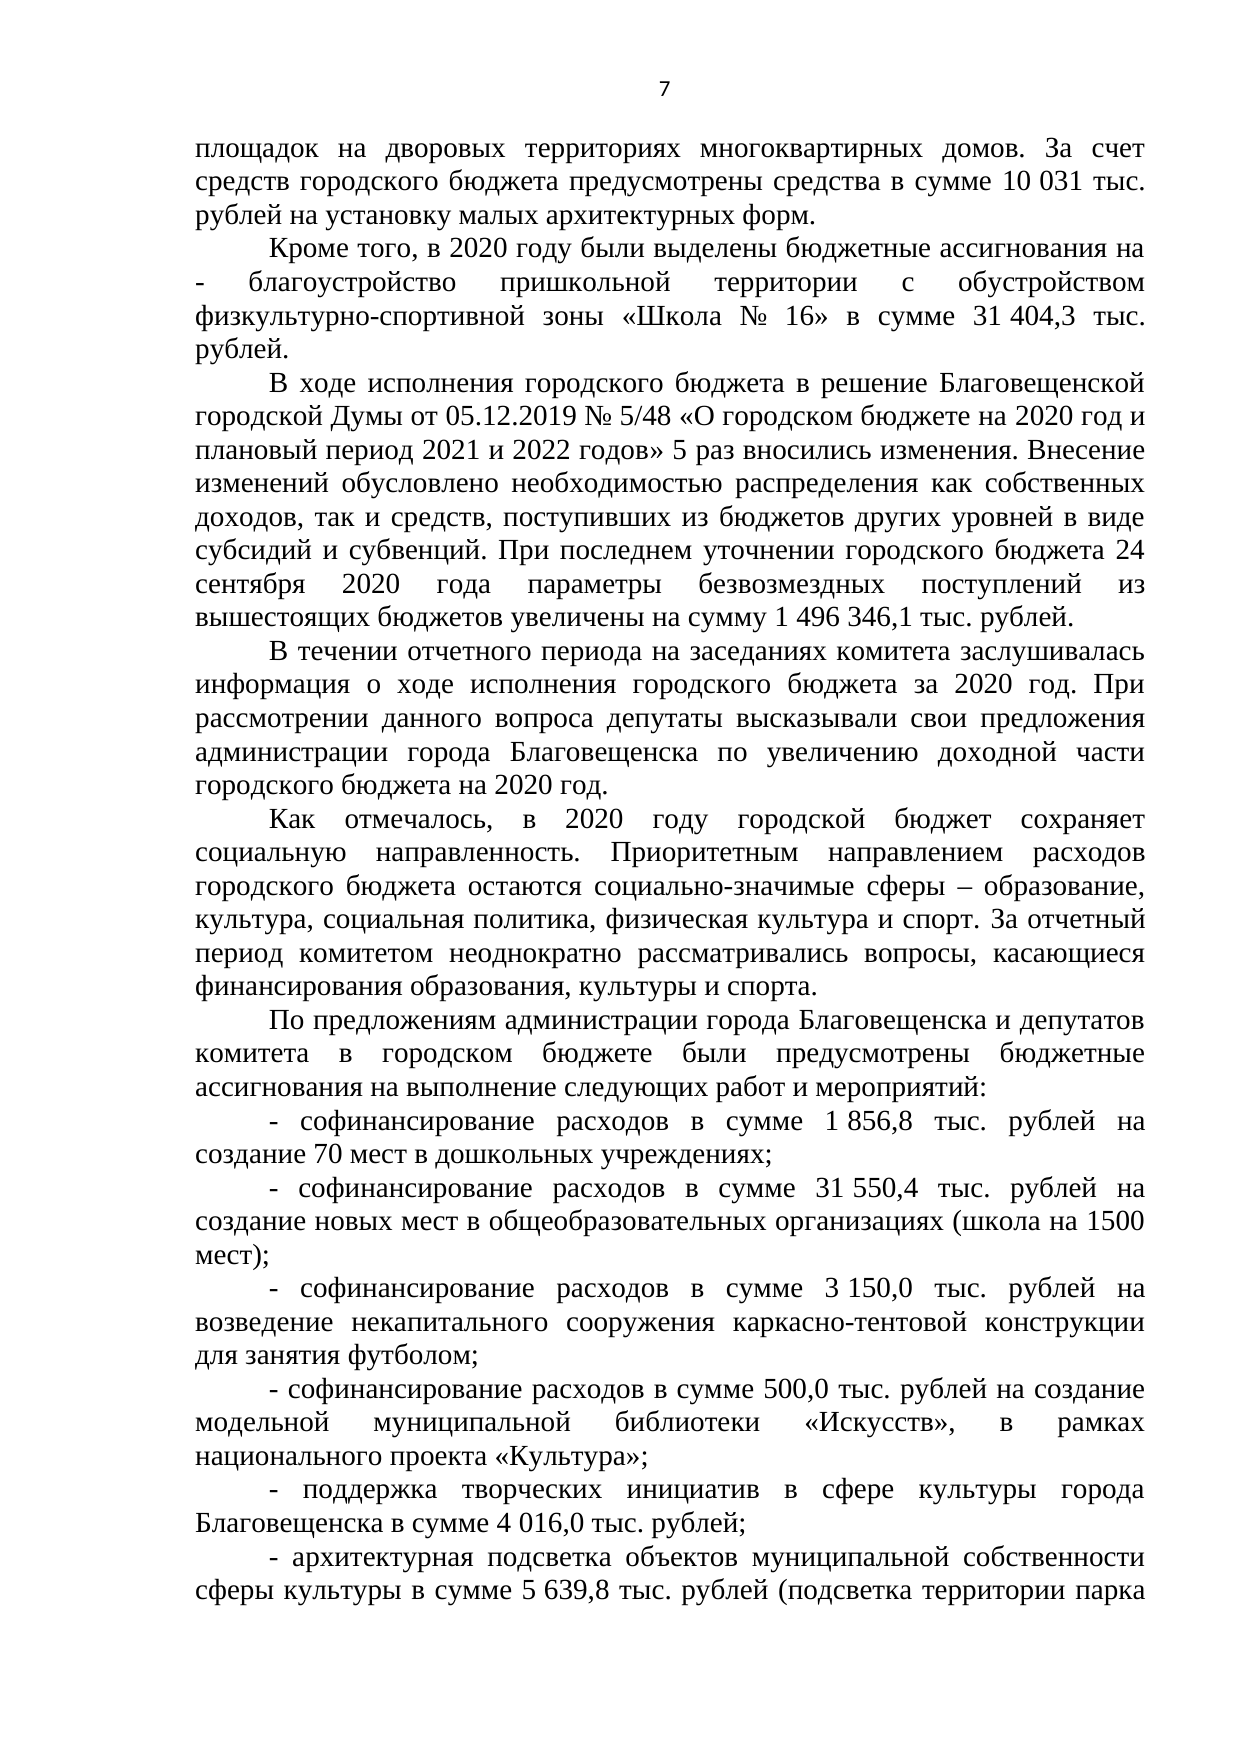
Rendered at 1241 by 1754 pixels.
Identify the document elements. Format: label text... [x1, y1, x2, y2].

text В течении отчетного периода на заседаниях комитета заслушивалась информация о ходе исполнения городского бюджета за 2020 год. При рассмотрении данного вопроса депутаты высказывали свои предложения администрации города Благовещенска по увеличению доходной части городского бюджета на 2020 год. [195, 633, 1146, 801]
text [195, 1539, 1146, 1606]
text По предложениям администрации города Благовещенска и депутатов комитета в городском бюджете были предусмотрены бюджетные ассигнования на выполнение следующих работ и мероприятий: [195, 1002, 1146, 1103]
text Как отмечалось, в 2020 году городской бюджет сохраняет социальную направленность. Приоритетным направлением расходов городского бюджета остаются социально-значимые сферы – образование, культура, социальная политика, физическая культура и спорт. За отчетный период комитетом неоднократно рассматривались вопросы, касающиеся финансирования образования, культуры и спорта. [195, 801, 1146, 1002]
text - поддержка творческих инициатив в сфере культуры города Благовещенска в сумме 4 016,0 тыс. рублей; [195, 1472, 1146, 1539]
text - софинансирование расходов в сумме 500,0 тыс. рублей на создание модельной муниципальной библиотеки «Искусств», в рамках национального проекта «Культура»; [195, 1371, 1146, 1472]
text - софинансирование расходов в сумме 1 856,8 тыс. рублей на создание 70 мест в дошкольных учреждениях; [195, 1103, 1146, 1170]
text - софинансирование расходов в сумме 31 550,4 тыс. рублей на создание новых мест в общеобразовательных организациях (школа на 1500 мест); [195, 1170, 1146, 1270]
text В ходе исполнения городского бюджета в решение Благовещенской городской Думы от 05.12.2019 № 5/48 «О городском бюджете на 2020 год и плановый период 2021 и 2022 годов» 5 раз вносились изменения. Внесение изменений обусловлено необходимостью распределения как собственных доходов, так и средств, поступивших из бюджетов других уровней в виде субсидий и субвенций. При последнем уточнении городского бюджета 24 сентября 2020 года параметры безвозмездных поступлений из вышестоящих бюджетов увеличены на сумму 1 496 346,1 тыс. рублей. [195, 365, 1146, 633]
text - софинансирование расходов в сумме 3 150,0 тыс. рублей на возведение некапитального сооружения каркасно-тентовой конструкции для занятия футболом; [195, 1270, 1146, 1371]
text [195, 130, 1146, 231]
list Кроме того, в 2020 году были выделены бюджетные ассигнования на - благоустройство пришкольной территории с обустройством физкультурно-спортивной зоны «Школа № 16» в сумме 31 404,3 тыс. рублей. [195, 231, 1146, 365]
